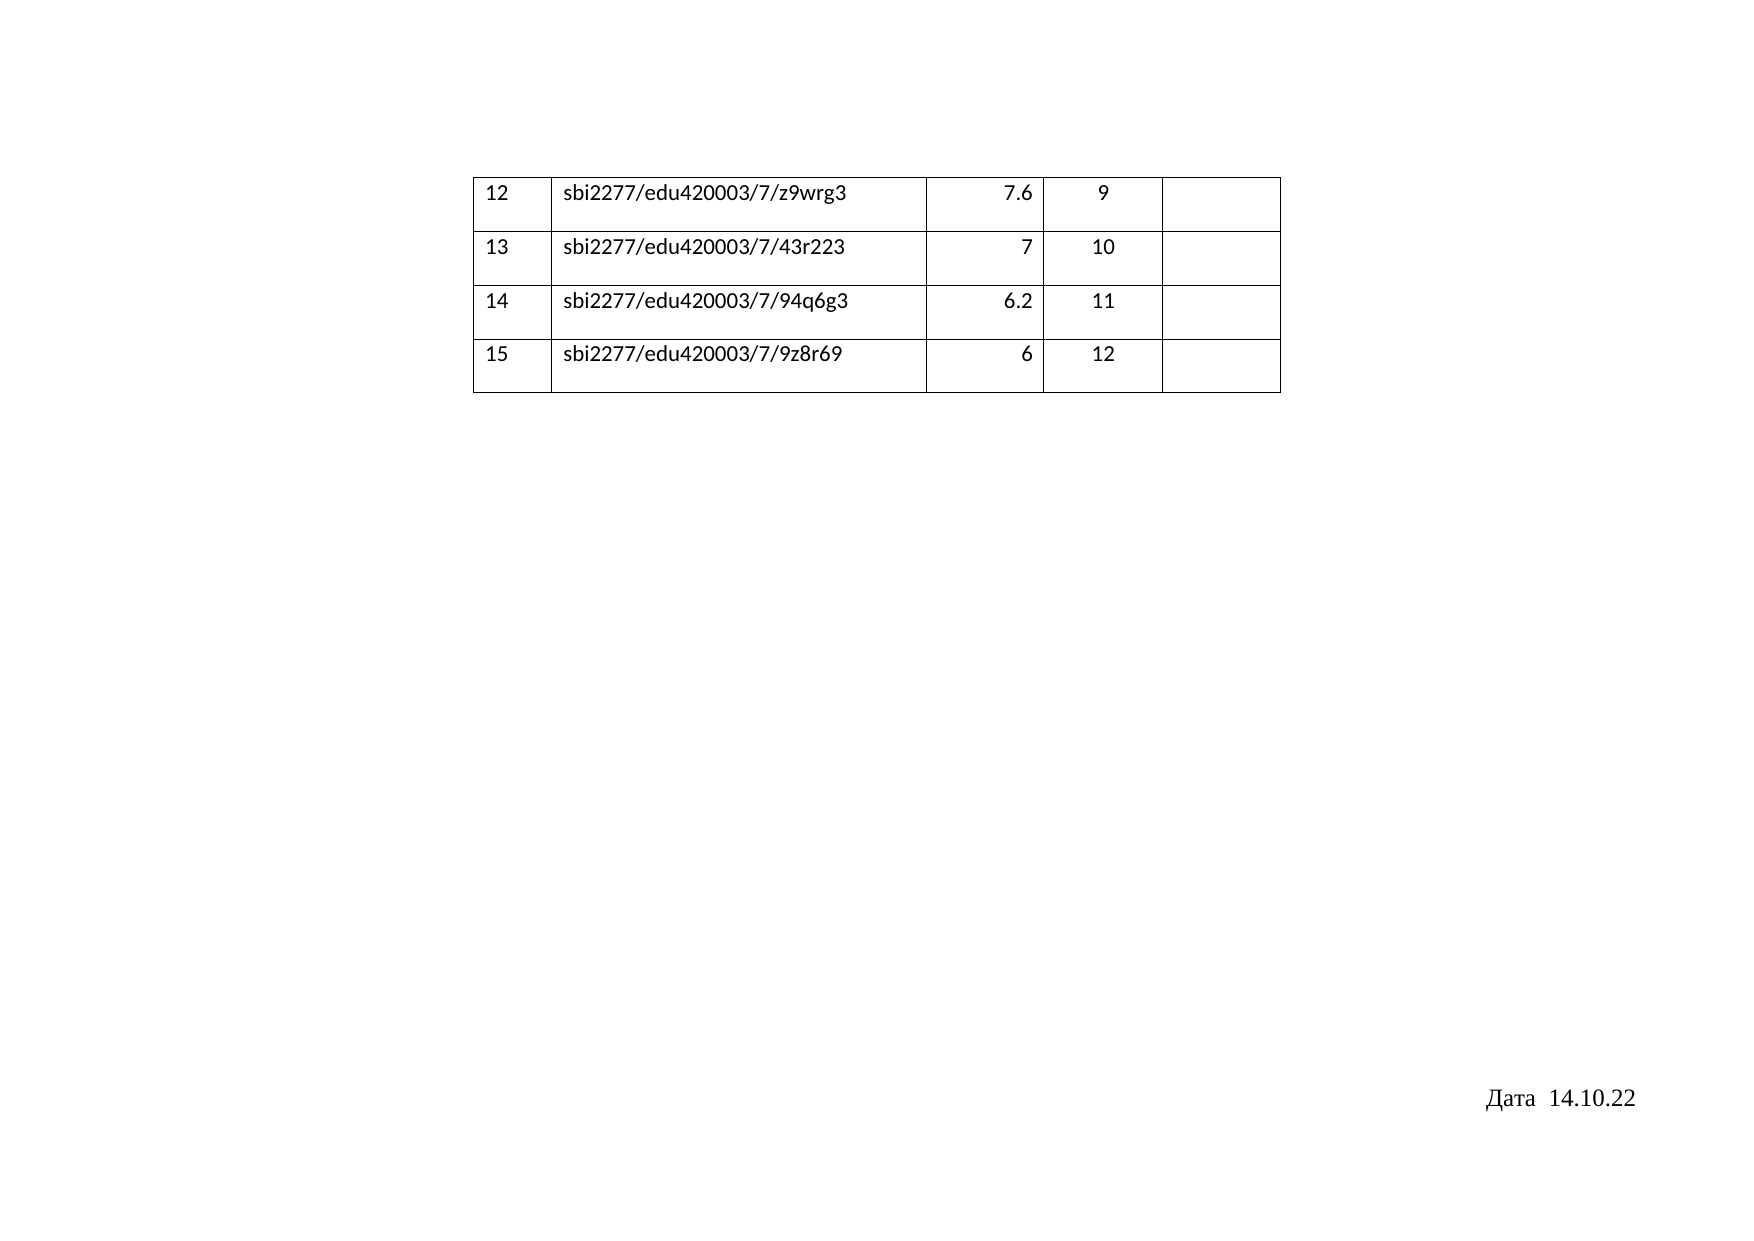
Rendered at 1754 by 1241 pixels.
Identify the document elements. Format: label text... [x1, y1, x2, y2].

table_cell 15 [474, 340, 551, 392]
table_cell 7.6 [927, 178, 1043, 231]
table_cell [1163, 178, 1280, 231]
table_cell 11 [1044, 286, 1162, 338]
table_cell 12 [1044, 340, 1162, 392]
table_cell [1163, 232, 1280, 285]
table_cell 12 [474, 178, 551, 231]
table_cell sbi2277/edu420003/7/z9wrg3 [552, 178, 926, 231]
table_cell sbi2277/edu420003/7/43r223 [552, 232, 926, 285]
table_cell 13 [474, 232, 551, 285]
table_cell 10 [1044, 232, 1162, 285]
table_cell 6.2 [927, 286, 1043, 338]
table_cell 7 [927, 232, 1043, 285]
table_cell 9 [1044, 178, 1162, 231]
table_cell 6 [927, 340, 1043, 392]
table_cell sbi2277/edu420003/7/94q6g3 [552, 286, 926, 338]
text Дата 14.10.22 [103, 1083, 1636, 1112]
table_cell sbi2277/edu420003/7/9z8r69 [552, 340, 926, 392]
table_cell [1163, 340, 1280, 392]
table_cell [1163, 286, 1280, 338]
table_cell 14 [474, 286, 551, 338]
